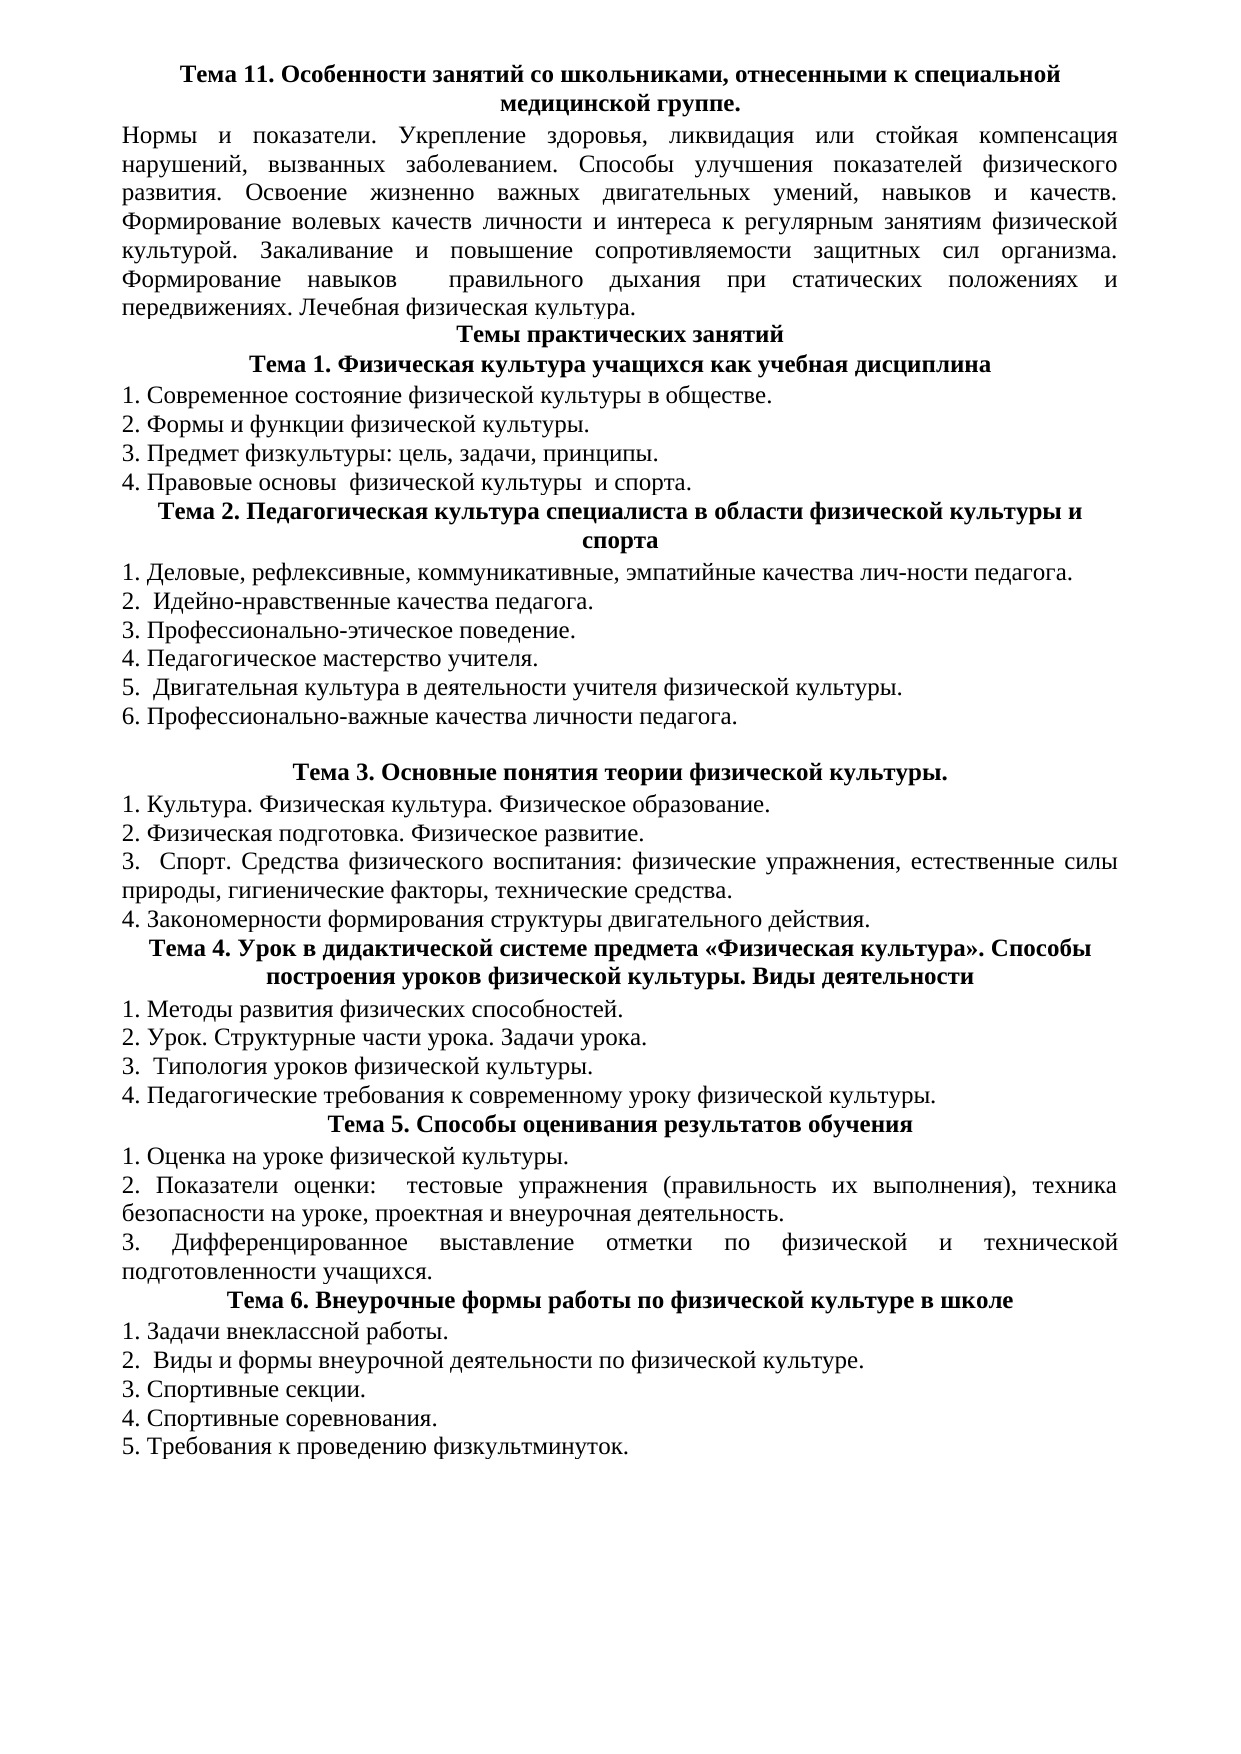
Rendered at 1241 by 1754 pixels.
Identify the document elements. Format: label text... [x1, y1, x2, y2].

table_cell 1. Оценка на уроке физической культуры. 2. Показатели оценки: тестовые упражнения (правильность их выполнения), техника безопасности на уроке, проектная и внеурочная деятельность. 3. Дифференцированное выставление отметки по физической и технической подготовленности учащихся. [118, 1141, 1122, 1283]
table_cell 1. Задачи внеклассной работы. 2. Виды и формы внеурочной деятельности по физической культуре. 3. Спортивные секции. 4. Спортивные соревнования. 5. Требования к проведению физкультминуток. [118, 1316, 1122, 1459]
table_cell Тема 3. Основные понятия теории физической культуры. [118, 757, 1122, 789]
table_cell Тема 6. Внеурочные формы работы по физической культуре в школе [118, 1285, 1122, 1316]
table_cell 1. Деловые, рефлексивные, коммуникативные, эмпатийные качества лич-ности педагога. 2. Идейно-нравственные качества педагога. 3. Профессионально-этическое поведение. 4. Педагогическое мастерство учителя. 5. Двигательная культура в деятельности учителя физической культуры. 6. Профессионально-важные качества личности педагога. [118, 557, 1122, 756]
table_cell Тема 4. Урок в дидактической системе предмета «Физическая культура». Способы построения уроков физической культуры. Виды деятельности [118, 933, 1122, 994]
table_cell Тема 2. Педагогическая культура специалиста в области физической культуры и спорта [118, 496, 1122, 557]
table_header Тема 11. Особенности занятий со школьниками, отнесенными к специальной медицинской группе. [118, 59, 1122, 120]
table_cell Тема 5. Способы оценивания результатов обучения [118, 1109, 1122, 1141]
table_cell Нормы и показатели. Укрепление здоровья, ликвидация или стойкая компенсация нарушений, вызванных заболеванием. Способы улучшения показателей физического развития. Освоение жизненно важных двигательных умений, навыков и качеств. Формирование волевых качеств личности и интереса к регулярным занятиям физической культурой. Закаливание и повышение сопротивляемости защитных сил организма. Формирование навыков правильного дыхания при статических положениях и передвижениях. Лечебная физическая культура. [118, 120, 1122, 319]
table_cell Тема 1. Физическая культура учащихся как учебная дисциплина [118, 349, 1122, 381]
table_cell Темы практических занятий [118, 319, 1122, 347]
table_cell 1. Культура. Физическая культура. Физическое образование. 2. Физическая подготовка. Физическое развитие. 3. Спорт. Средства физического воспитания: физические упражнения, естественные силы природы, гигиенические факторы, технические средства. 4. Закономерности формирования структуры двигательного действия. [118, 789, 1122, 931]
table_cell 1. Современное состояние физической культуры в обществе. 2. Формы и функции физической культуры. 3. Предмет физкультуры: цель, задачи, принципы. 4. Правовые основы физической культуры и спорта. [118, 381, 1122, 495]
table_cell 1. Методы развития физических способностей. 2. Урок. Структурные части урока. Задачи урока. 3. Типология уроков физической культуры. 4. Педагогические требования к современному уроку физической культуры. [118, 994, 1122, 1108]
